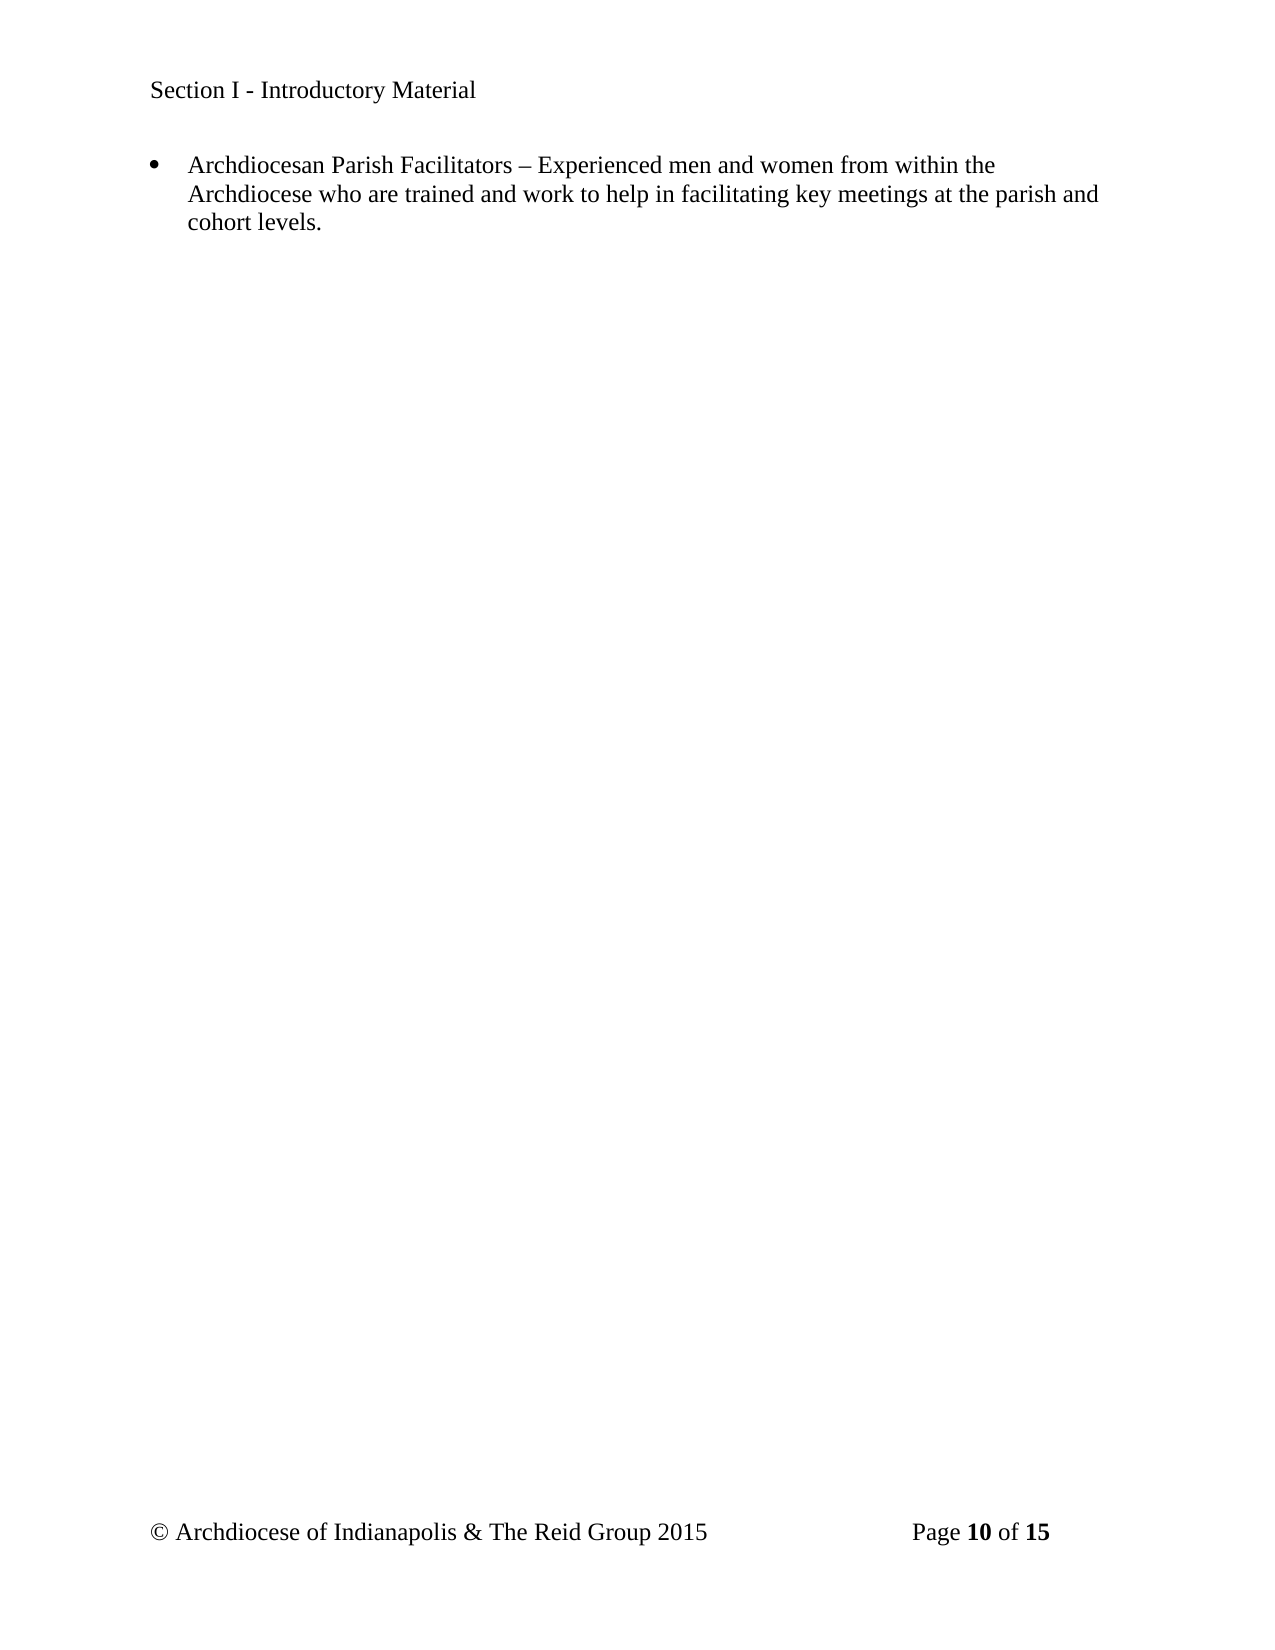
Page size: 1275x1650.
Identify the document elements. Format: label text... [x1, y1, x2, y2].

list Archdiocesan Parish Facilitators – Experienced men and women from within the Archdiocese who are trained and work to help in facilitating key meetings at the parish and cohort levels. [150, 150, 1125, 236]
